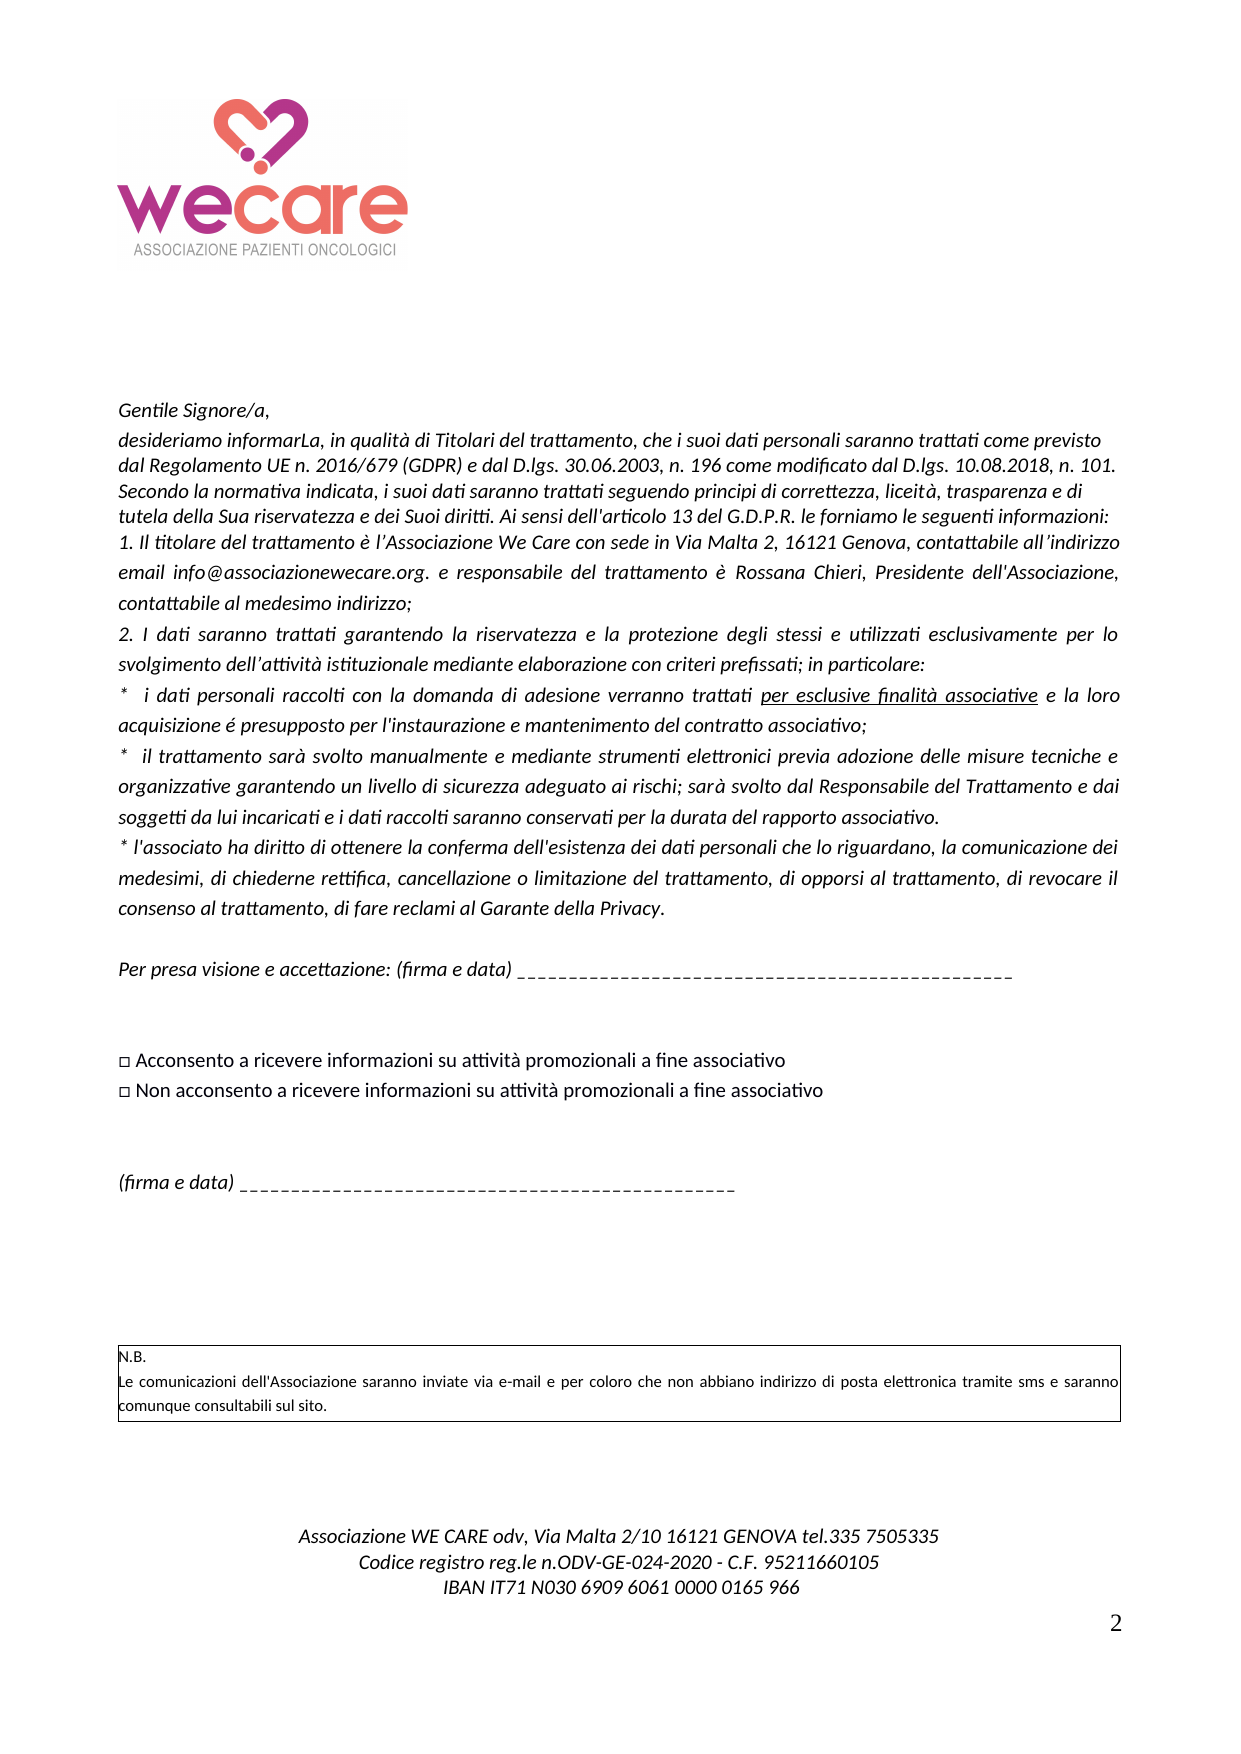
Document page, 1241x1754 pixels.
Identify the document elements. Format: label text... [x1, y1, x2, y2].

text IBAN IT71 N030 6909 6061 0000 0165 966 [118, 1574, 1122, 1600]
text Codice registro reg.le n.ODV-GE-024-2020 - C.F. 95211660105 [118, 1549, 1122, 1574]
table_header N.B. Le comunicazioni dell'Associazione saranno inviate via e-mail e per coloro che non abbiano indirizzo di posta elettronica tramite sms e saranno comunque consultabili sul sito. [119, 1346, 1120, 1421]
text Associazione WE CARE odv, Via Malta 2/10 16121 GENOVA tel.335 7505335 [118, 1523, 1122, 1549]
text * il trattamento sarà svolto manualmente e mediante strumenti elettronici previa adozione delle misure tecniche e organizzative garantendo un livello di sicurezza adeguato ai rischi; sarà svolto dal Responsabile del Trattamento e dai soggetti da lui incaricati e i dati raccolti saranno conservati per la durata del rapporto associativo. [118, 743, 1122, 829]
text * l'associato ha diritto di ottenere la conferma dell'esistenza dei dati personali che lo riguardano, la comunicazione dei medesimi, di chiederne rettifica, cancellazione o limitazione del trattamento, di opporsi al trattamento, di revocare il consenso al trattamento, di fare reclami al Garante della Privacy. [118, 834, 1122, 921]
text □ Non acconsento a ricevere informazioni su attività promozionali a fine associativo [118, 1078, 1122, 1103]
text desideriamo informarLa, in qualità di Titolari del trattamento, che i suoi dati personali saranno trattati come previsto dal Regolamento UE n. 2016/679 (GDPR) e dal D.lgs. 30.06.2003, n. 196 come modificato dal D.lgs. 10.08.2018, n. 101. Secondo la normativa indicata, i suoi dati saranno trattati seguendo principi di correttezza, liceità, trasparenza e di tutela della Sua riservatezza e dei Suoi diritti. Ai sensi dell'articolo 13 del G.D.P.R. le forniamo le seguenti informazioni: [118, 427, 1122, 529]
text Per presa visione e accettazione: (firma e data) ________________________________________________ [118, 956, 1122, 981]
text * i dati personali raccolti con la domanda di adesione verranno trattati per esclusive finalità associative e la loro acquisizione é presupposto per l'instaurazione e mantenimento del contratto associativo; [118, 682, 1122, 738]
picture [117, 99, 408, 271]
text Gentile Signore/a, [118, 397, 1122, 422]
text (firma e data) ________________________________________________ [118, 1169, 1122, 1194]
text 2. I dati saranno trattati garantendo la riservatezza e la protezione degli stessi e utilizzati esclusivamente per lo svolgimento dell’attività istituzionale mediante elaborazione con criteri prefissati; in particolare: [118, 621, 1122, 677]
text 1. Il titolare del trattamento è l’Associazione We Care con sede in Via Malta 2, 16121 Genova, contattabile all’indirizzo email info@associazionewecare.org. e responsabile del trattamento è Rossana Chieri, Presidente dell'Associazione, contattabile al medesimo indirizzo; [118, 529, 1122, 615]
text □ Acconsento a ricevere informazioni su attività promozionali a fine associativo [118, 1047, 1122, 1073]
